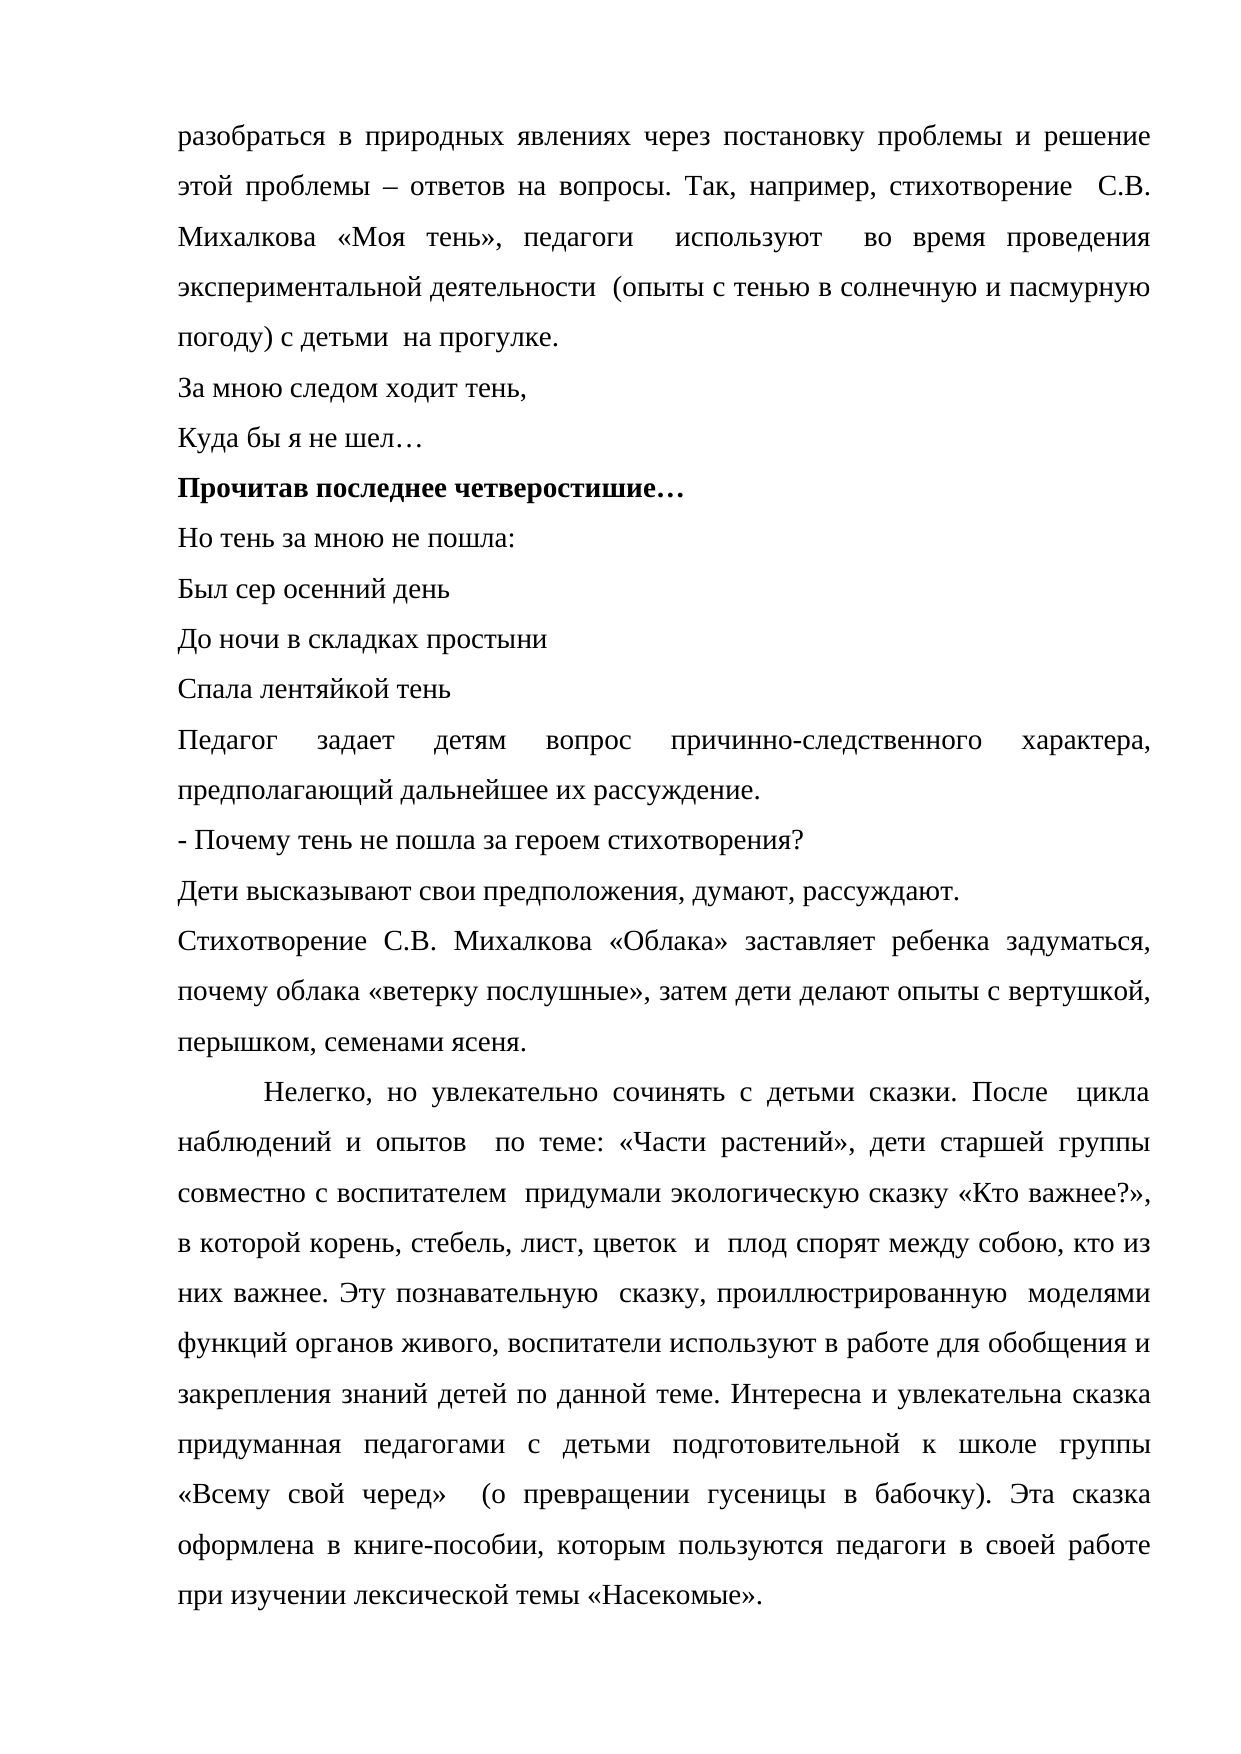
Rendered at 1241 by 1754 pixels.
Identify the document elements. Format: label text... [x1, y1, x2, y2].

text До ночи в складках простыни [177, 621, 1152, 655]
text Прочитав последнее четверостишие… [177, 470, 1152, 504]
text Куда бы я не шел… [177, 420, 1152, 453]
text Стихотворение С.В. Михалкова «Облака» заставляет ребенка задуматься, почему облака «ветерку послушные», затем дети делают опыты с вертушкой, перышком, семенами ясеня. [177, 923, 1152, 1057]
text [177, 118, 1152, 353]
text Был сер осенний день [177, 571, 1152, 604]
text Нелегко, но увлекательно сочинять с детьми сказки. После цикла наблюдений и опытов по теме: «Части растений», дети старшей группы совместно с воспитателем придумали экологическую сказку «Кто важнее?», в которой корень, стебель, лист, цветок и плод спорят между собою, кто из них важнее. Эту познавательную сказку, проиллюстрированную моделями функций органов живого, воспитатели используют в работе для обобщения и закрепления знаний детей по данной теме. Интересна и увлекательна сказка придуманная педагогами с детьми подготовительной к школе группы «Всему свой черед» (о превращении гусеницы в бабочку). Эта сказка оформлена в книге-пособии, которым пользуются педагоги в своей работе при изучении лексической темы «Насекомые». [177, 1074, 1152, 1611]
text Но тень за мною не пошла: [177, 521, 1152, 554]
text - Почему тень не пошла за героем стихотворения? [177, 822, 1152, 856]
text За мною следом ходит тень, [177, 370, 1152, 403]
text Дети высказывают свои предположения, думают, рассуждают. [177, 873, 1152, 906]
text Педагог задает детям вопрос причинно-следственного характера, предполагающий дальнейшее их рассуждение. [177, 722, 1152, 806]
text Спала лентяйкой тень [177, 672, 1152, 705]
